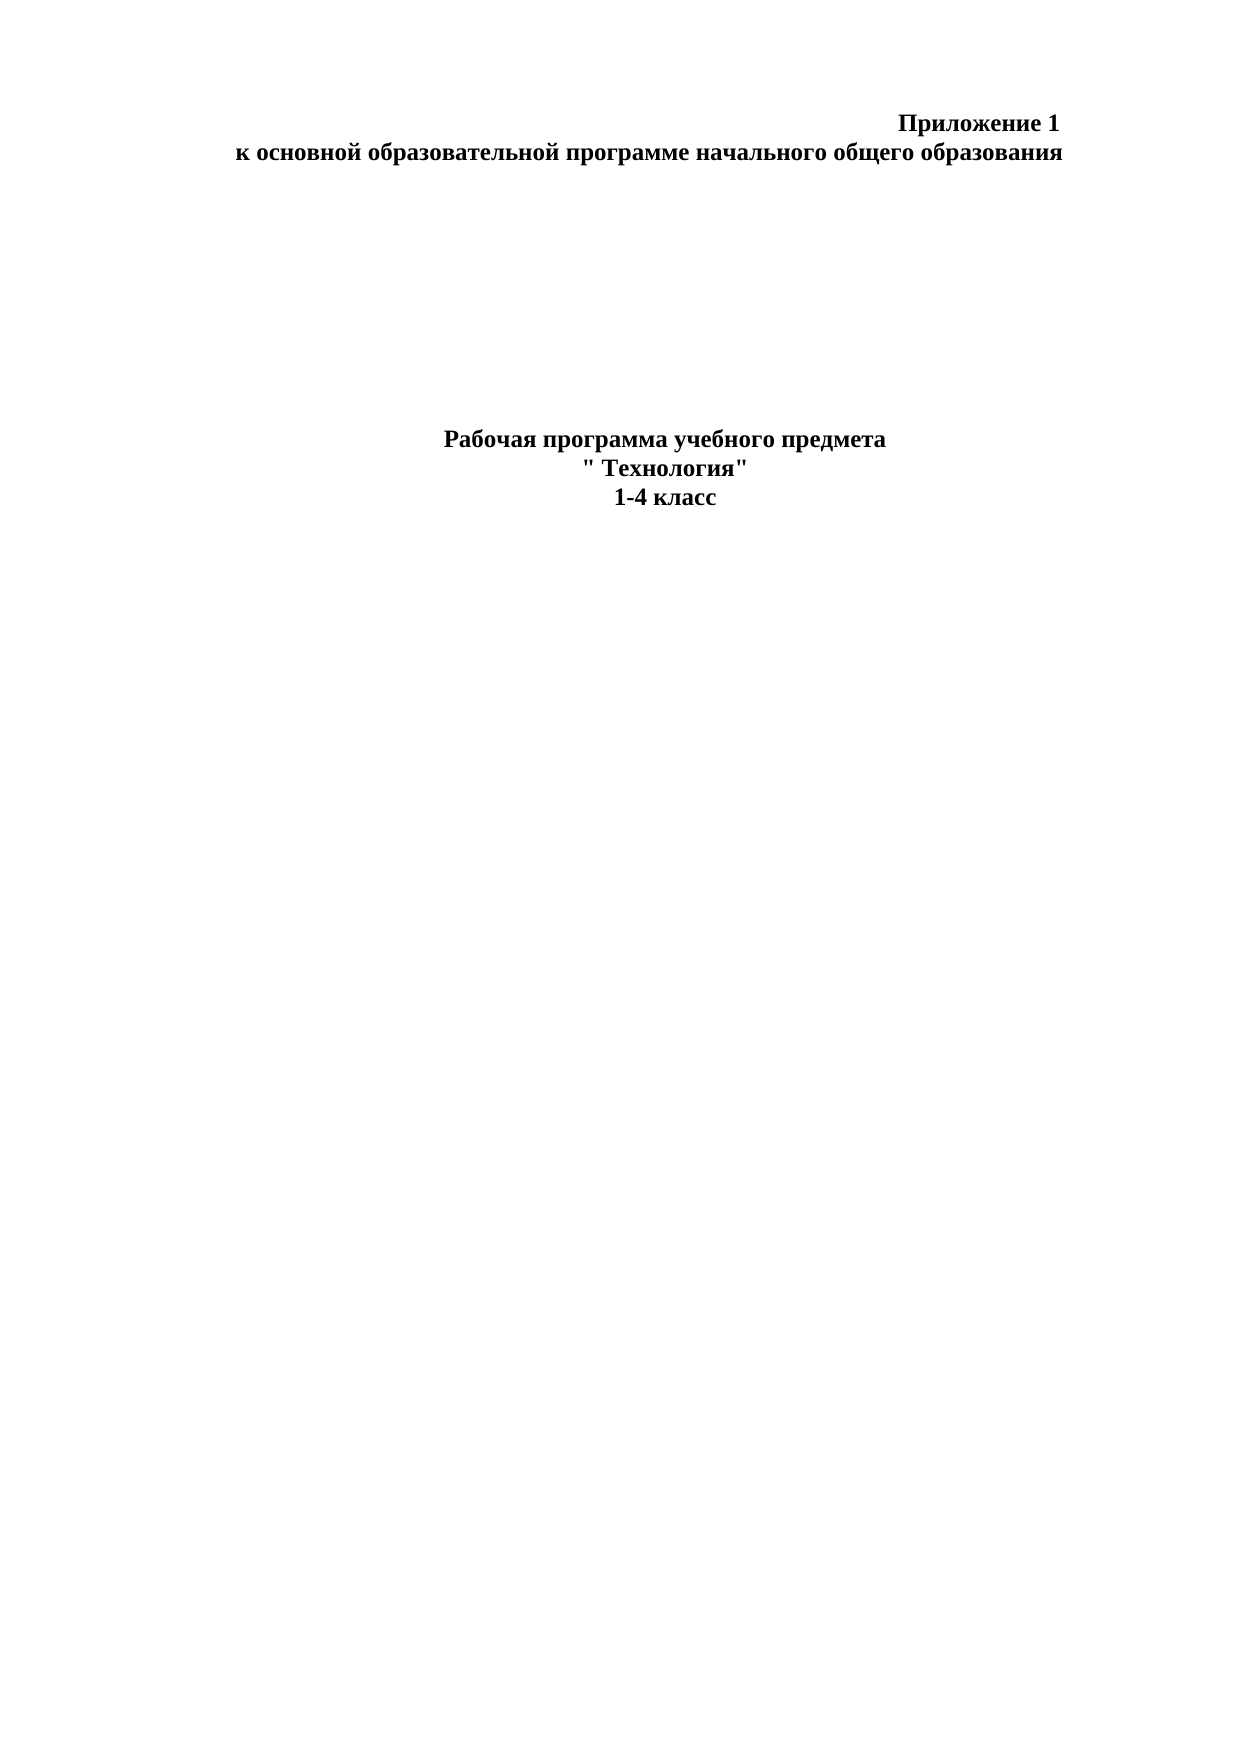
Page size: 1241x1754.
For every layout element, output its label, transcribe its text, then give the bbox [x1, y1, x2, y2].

text 1-4 класс [167, 482, 1163, 511]
text Приложение 1 [167, 108, 1163, 137]
text к основной образовательной программе начального общего образования [167, 137, 1163, 166]
text " Технология" [167, 453, 1163, 482]
text Рабочая программа учебного предмета [167, 424, 1163, 453]
